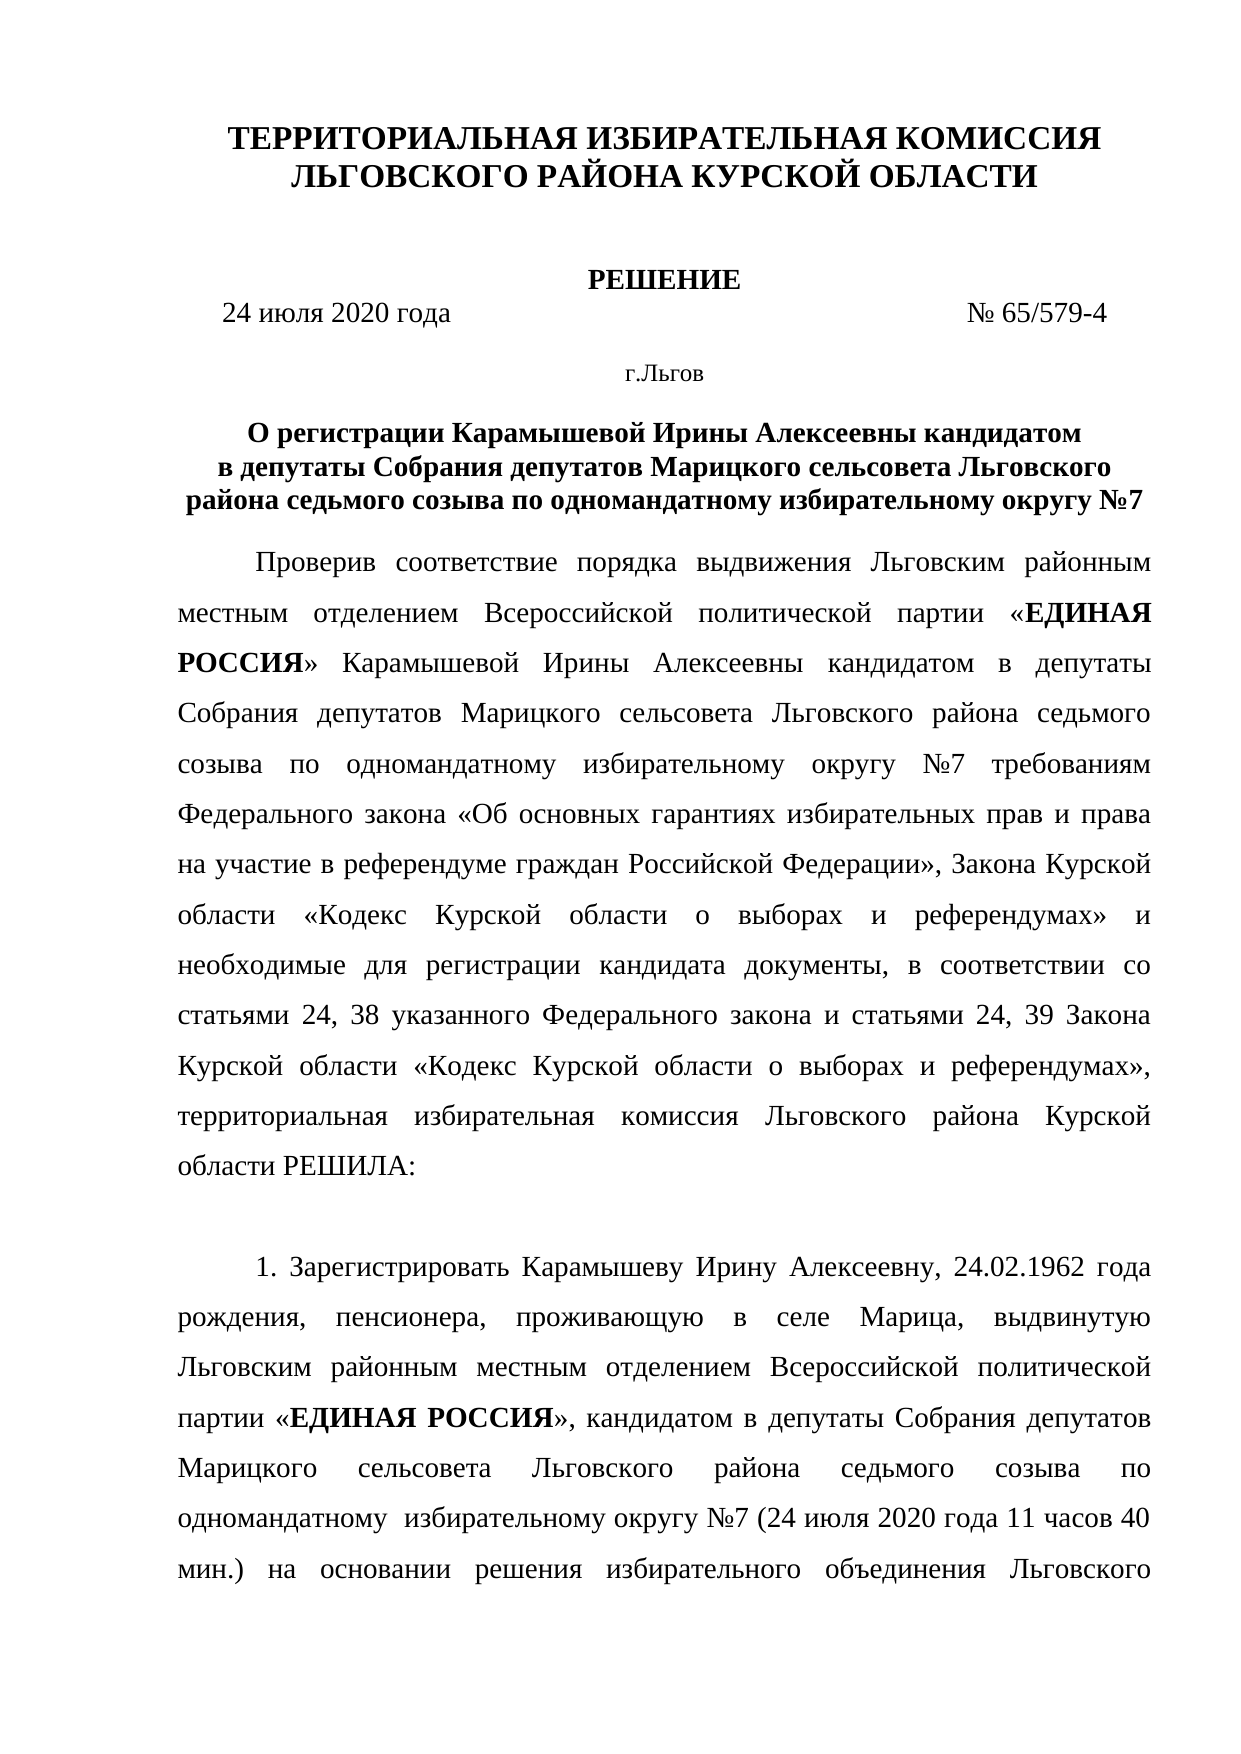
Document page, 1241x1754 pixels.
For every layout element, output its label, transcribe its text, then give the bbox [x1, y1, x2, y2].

text 24 июля 2020 года № 65/579-4 [177, 295, 1152, 329]
text ТЕРРИТОРИАЛЬНАЯ ИЗБИРАТЕЛЬНАЯ КОМИССИЯ ЛЬГОВСКОГО РАЙОНА КУРСКОЙ ОБЛАСТИ [177, 118, 1152, 195]
text РЕШЕНИЕ [177, 262, 1152, 295]
text в депутаты Собрания депутатов Марицкого сельсовета Льговского района седьмого созыва по одномандатному избирательному округу №7 [177, 449, 1152, 516]
text г.Льгов [177, 358, 1152, 386]
text Проверив соответствие порядка выдвижения Льговским районным местным отделением Всероссийской политической партии «ЕДИНАЯ РОССИЯ» Карамышевой Ирины Алексеевны кандидатом в депутаты Собрания депутатов Марицкого сельсовета Льговского района седьмого созыва по одномандатному избирательному округу №7 требованиям Федерального закона «Об основных гарантиях избирательных прав и права на участие в референдуме граждан Российской Федерации», Закона Курской области «Кодекс Курской области о выборах и референдумах» и необходимые для регистрации кандидата документы, в соответствии со статьями 24, 38 указанного Федерального закона и статьями 24, 39 Закона Курской области «Кодекс Курской области о выборах и референдумах», территориальная избирательная комиссия Льговского района Курской области РЕШИЛА: [177, 544, 1152, 1182]
subtitle О регистрации Карамышевой Ирины Алексеевны кандидатом [177, 415, 1152, 449]
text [177, 1249, 1152, 1584]
